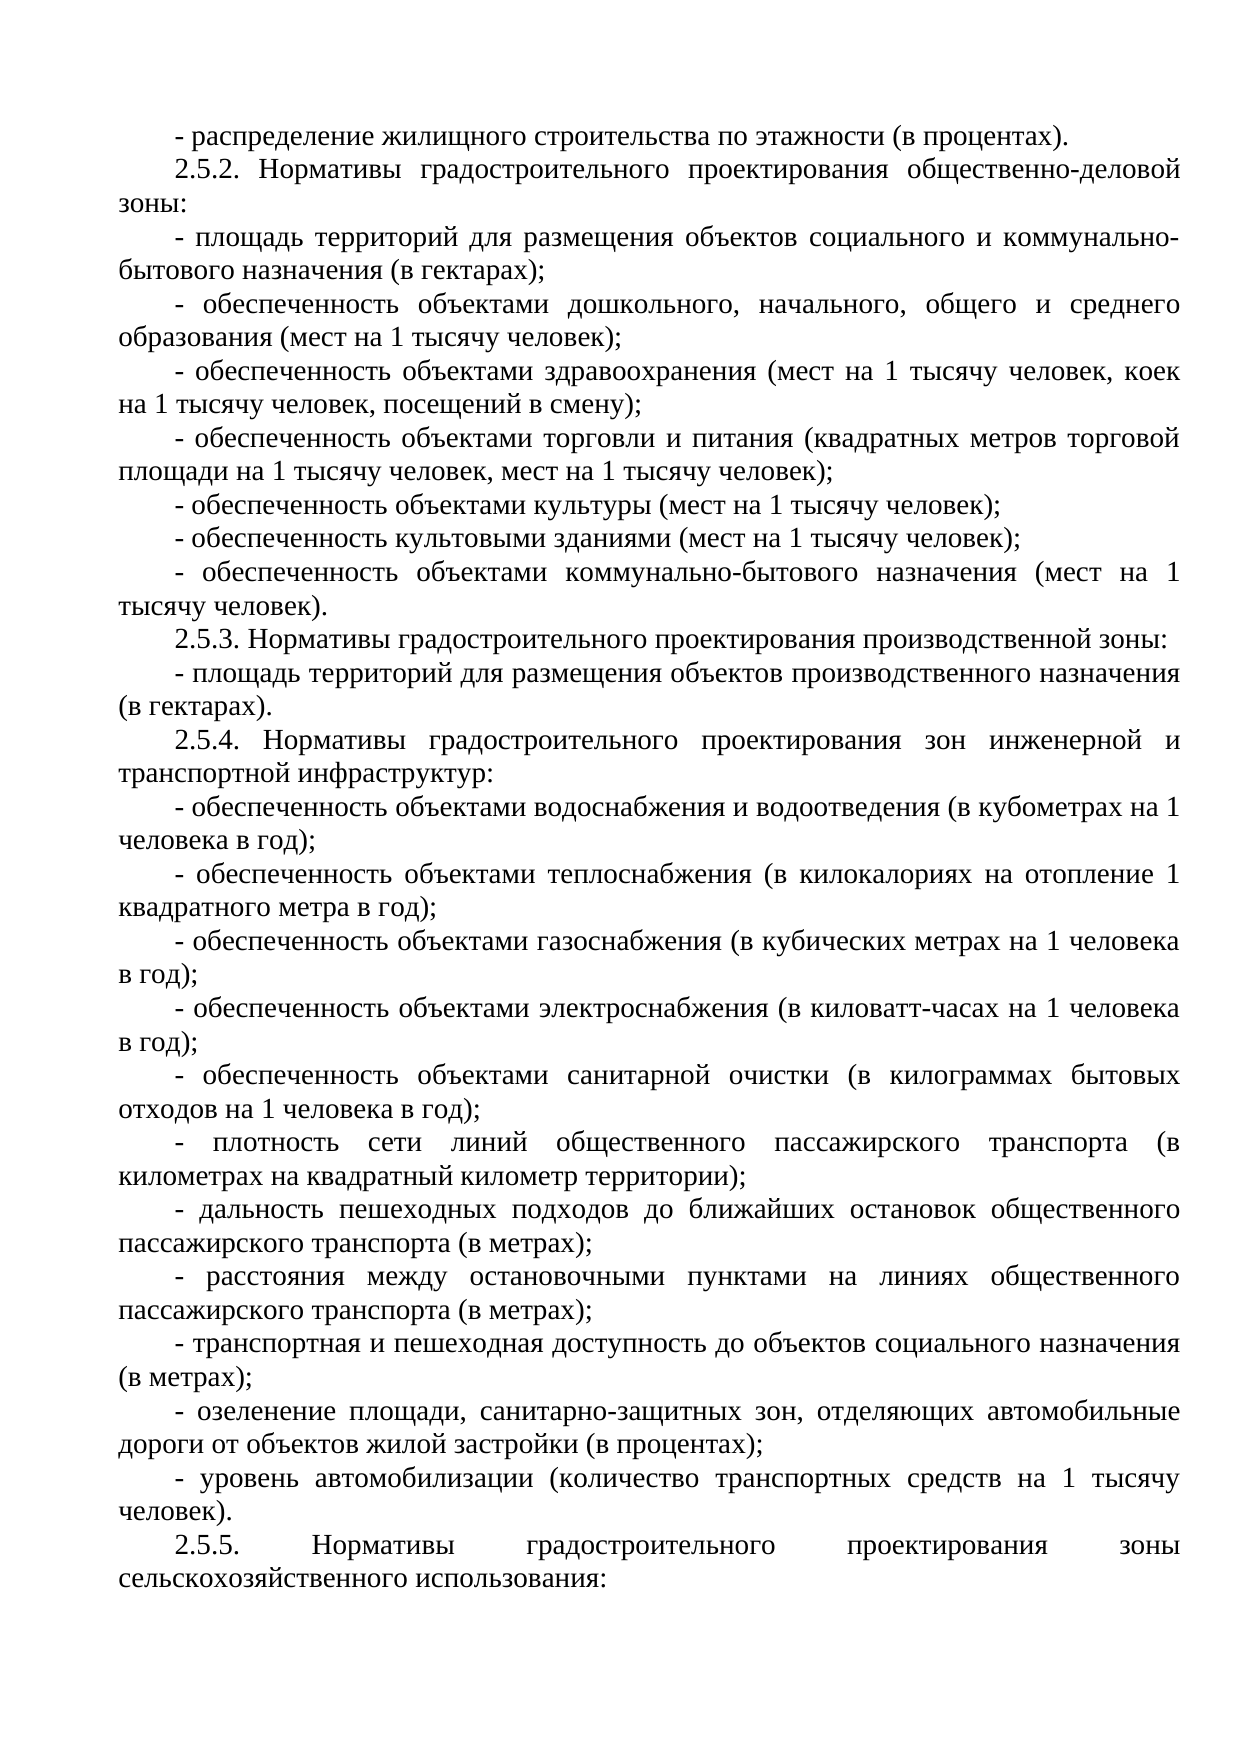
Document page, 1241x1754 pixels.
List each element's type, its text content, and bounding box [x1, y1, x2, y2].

text - плотность сети линий общественного пассажирского транспорта (в километрах на квадратный километр территории); [118, 1124, 1181, 1191]
text - обеспеченность объектами торговли и питания (квадратных метров торговой площади на 1 тысячу человек, мест на 1 тысячу человек); [118, 420, 1181, 487]
text 2.5.4. Нормативы градостроительного проектирования зон инженерной и транспортной инфраструктур: [118, 722, 1181, 789]
text - расстояния между остановочными пунктами на линиях общественного пассажирского транспорта (в метрах); [118, 1258, 1181, 1326]
text - обеспеченность объектами электроснабжения (в киловатт-часах на 1 человека в год); [118, 990, 1181, 1057]
text - обеспеченность объектами дошкольного, начального, общего и среднего образования (мест на 1 тысячу человек); [118, 286, 1181, 353]
text - транспортная и пешеходная доступность до объектов социального назначения (в метрах); [118, 1326, 1181, 1393]
text - обеспеченность объектами культуры (мест на 1 тысячу человек); [118, 487, 1181, 521]
text - обеспеченность объектами газоснабжения (в кубических метрах на 1 человека в год); [118, 923, 1181, 990]
text 2.5.3. Нормативы градостроительного проектирования производственной зоны: [118, 621, 1181, 655]
text - обеспеченность объектами теплоснабжения (в килокалориях на отопление 1 квадратного метра в год); [118, 856, 1181, 923]
text - площадь территорий для размещения объектов социального и коммунально-бытового назначения (в гектарах); [118, 219, 1181, 286]
text - площадь территорий для размещения объектов производственного назначения (в гектарах). [118, 655, 1181, 722]
text - дальность пешеходных подходов до ближайших остановок общественного пассажирского транспорта (в метрах); [118, 1191, 1181, 1258]
text - уровень автомобилизации (количество транспортных средств на 1 тысячу человек). [118, 1460, 1181, 1527]
text - обеспеченность объектами здравоохранения (мест на 1 тысячу человек, коек на 1 тысячу человек, посещений в смену); [118, 353, 1181, 420]
text 2.5.5. Нормативы градостроительного проектирования зоны сельскохозяйственного использования: [118, 1527, 1181, 1594]
text - обеспеченность объектами коммунально-бытового назначения (мест на 1 тысячу человек). [118, 554, 1181, 621]
text - обеспеченность объектами водоснабжения и водоотведения (в кубометрах на 1 человека в год); [118, 789, 1181, 856]
text - обеспеченность объектами санитарной очистки (в килограммах бытовых отходов на 1 человека в год); [118, 1057, 1181, 1124]
text - озеленение площади, санитарно-защитных зон, отделяющих автомобильные дороги от объектов жилой застройки (в процентах); [118, 1393, 1181, 1460]
text - распределение жилищного строительства по этажности (в процентах). [118, 118, 1181, 152]
text - обеспеченность культовыми зданиями (мест на 1 тысячу человек); [118, 521, 1181, 554]
text 2.5.2. Нормативы градостроительного проектирования общественно-деловой зоны: [118, 152, 1181, 219]
